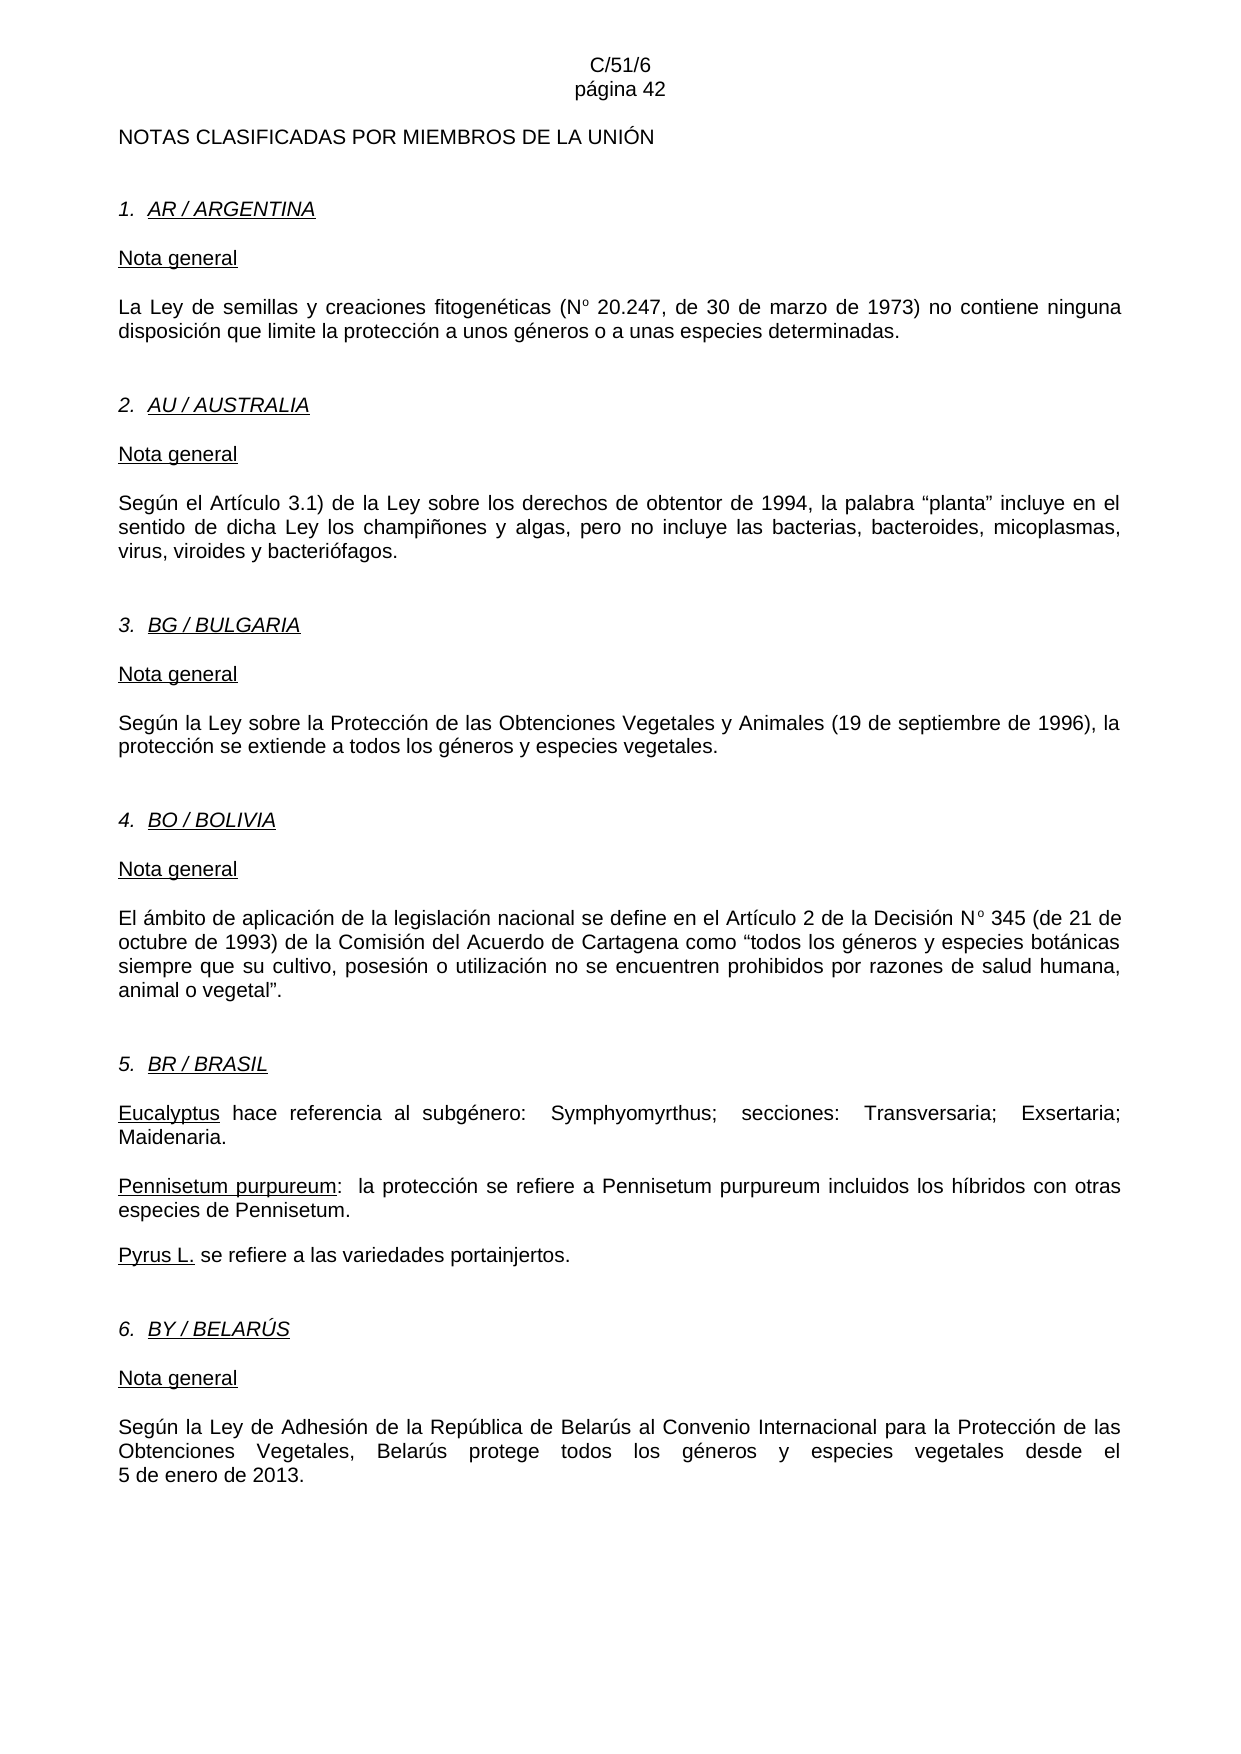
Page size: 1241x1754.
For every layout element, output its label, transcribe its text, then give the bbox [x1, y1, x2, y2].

text Según el Artículo 3.1) de la Ley sobre los derechos de obtentor de 1994, la palabra “planta” incluye en el sentido de dicha Ley los champiñones y algas, pero no incluye las bacterias, bacteroides, micoplasmas, virus, viroides y bacteriófagos. [118, 491, 1122, 562]
list AR / ARGENTINA [118, 197, 1122, 221]
text Nota general [118, 246, 1122, 270]
text Pennisetum purpureum: la protección se refiere a Pennisetum purpureum incluidos los híbridos con otras especies de Pennisetum. [118, 1174, 1122, 1222]
list AU / AUSTRALIA [118, 393, 1122, 417]
list BY / BELARÚS [118, 1317, 1122, 1341]
text Eucalyptus hace referencia al subgénero: Symphyomyrthus; secciones: Transversaria; Exsertaria; Maidenaria. [118, 1101, 1122, 1149]
text Según la Ley de Adhesión de la República de Belarús al Convenio Internacional para la Protección de las Obtenciones Vegetales, Belarús protege todos los géneros y especies vegetales desde el 5 de enero de 2013. [118, 1414, 1122, 1486]
text Nota general [118, 661, 1122, 685]
subtitle NOTAS CLASIFICADAS POR MIEMBROS DE LA UNIÓN [118, 125, 1122, 149]
text Según la Ley sobre la Protección de las Obtenciones Vegetales y Animales (19 de septiembre de 1996), la protección se extiende a todos los géneros y especies vegetales. [118, 710, 1122, 758]
text Nota general [118, 1366, 1122, 1389]
text La Ley de semillas y creaciones fitogenéticas (No 20.247, de 30 de marzo de 1973) no contiene ninguna disposición que limite la protección a unos géneros o a unas especies determinadas. [118, 295, 1122, 343]
text El ámbito de aplicación de la legislación nacional se define en el Artículo 2 de la Decisión No 345 (de 21 de octubre de 1993) de la Comisión del Acuerdo de Cartagena como “todos los géneros y especies botánicas siempre que su cultivo, posesión o utilización no se encuentren prohibidos por razones de salud humana, animal o vegetal”. [118, 906, 1122, 1002]
text Nota general [118, 857, 1122, 881]
list BR / BRASIL [118, 1052, 1122, 1076]
list BO / BOLIVIA [118, 808, 1122, 832]
text Nota general [118, 442, 1122, 466]
list BG / BULGARIA [118, 612, 1122, 636]
text Pyrus L. se refiere a las variedades portainjertos. [118, 1243, 1122, 1267]
